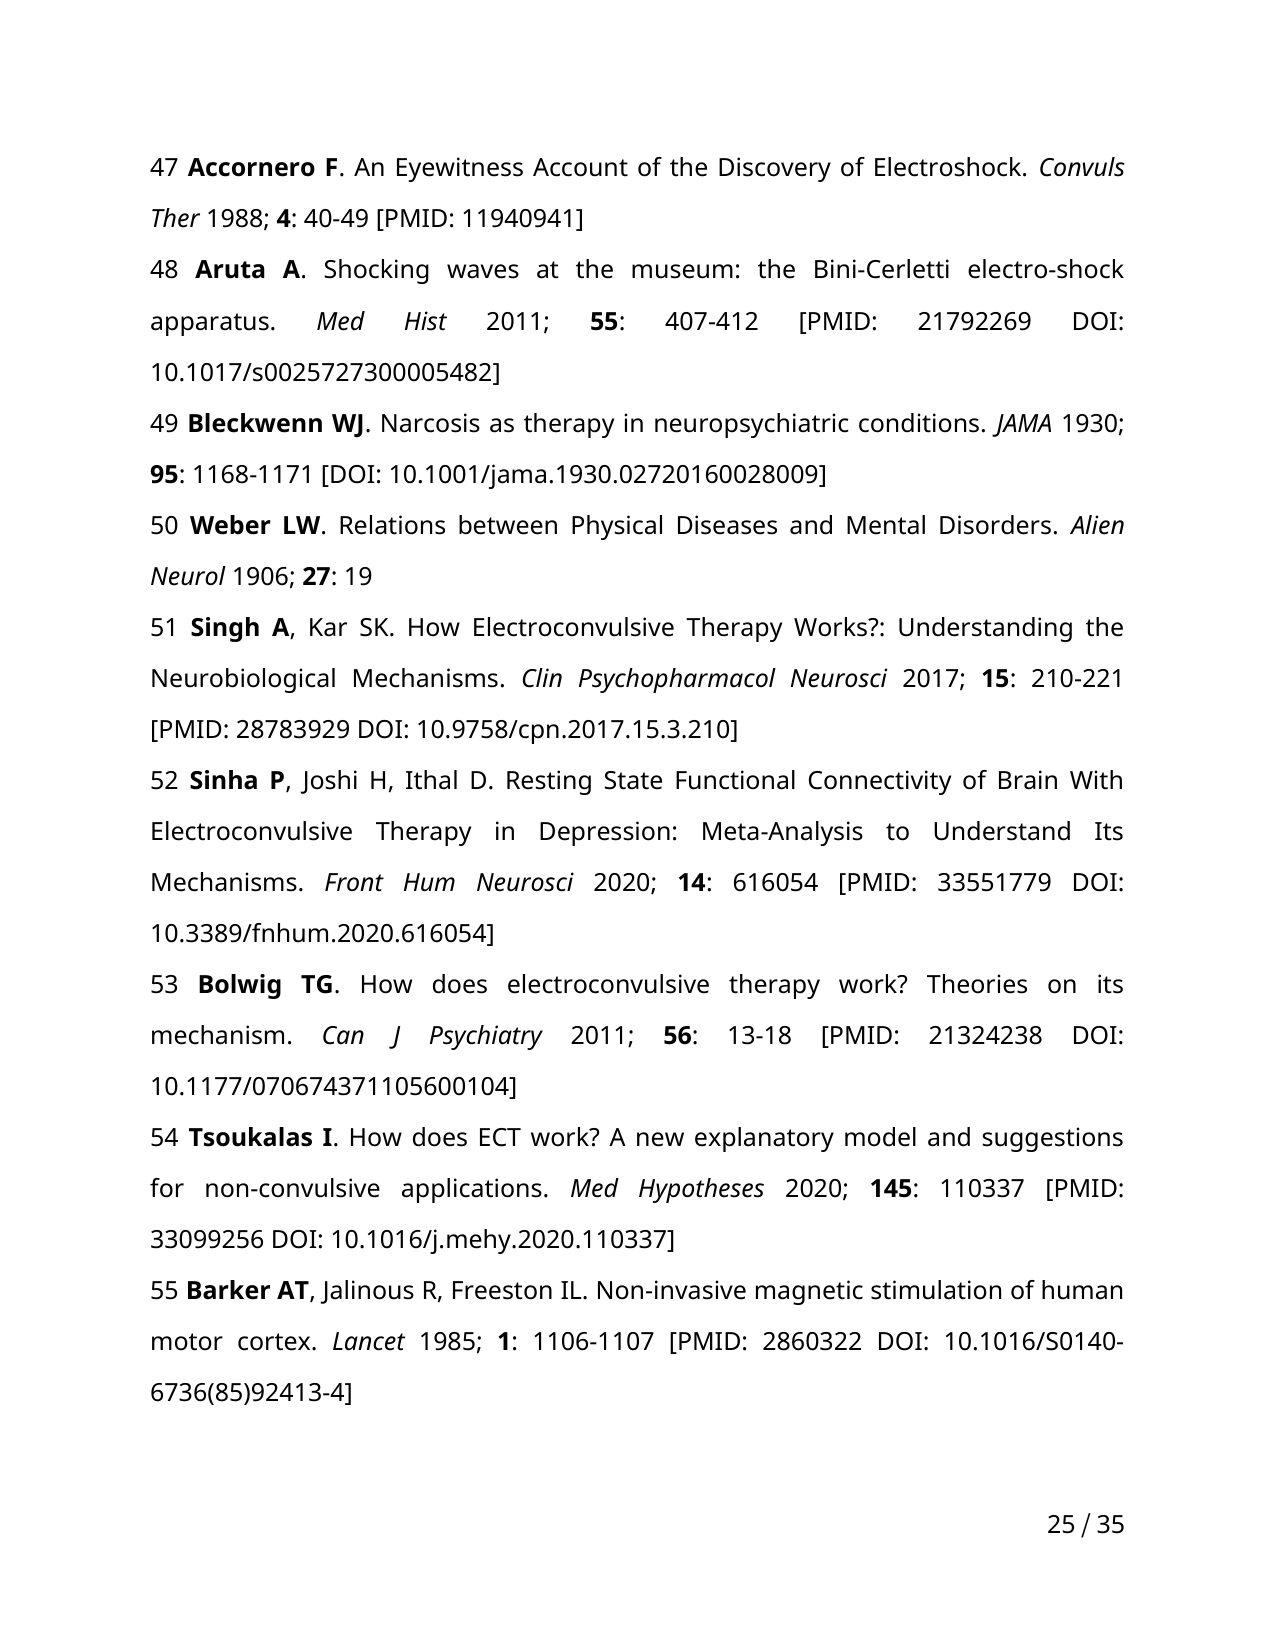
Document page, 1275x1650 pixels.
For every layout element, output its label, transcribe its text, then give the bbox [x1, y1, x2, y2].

text 51 Singh A, Kar SK. How Electroconvulsive Therapy Works?: Understanding the Neurobiological Mechanisms. Clin Psychopharmacol Neurosci 2017; 15: 210-221 [PMID: 28783929 DOI: 10.9758/cpn.2017.15.3.210] [150, 609, 1125, 746]
text 54 Tsoukalas I. How does ECT work? A new explanatory model and suggestions for non-convulsive applications. Med Hypotheses 2020; 145: 110337 [PMID: 33099256 DOI: 10.1016/j.mehy.2020.110337] [150, 1120, 1125, 1256]
text 49 Bleckwenn WJ. Narcosis as therapy in neuropsychiatric conditions. JAMA 1930; 95: 1168-1171 [DOI: 10.1001/jama.1930.02720160028009] [150, 405, 1125, 490]
text 48 Aruta A. Shocking waves at the museum: the Bini-Cerletti electro-shock apparatus. Med Hist 2011; 55: 407-412 [PMID: 21792269 DOI: 10.1017/s0025727300005482] [150, 252, 1125, 388]
text 55 Barker AT, Jalinous R, Freeston IL. Non-invasive magnetic stimulation of human motor cortex. Lancet 1985; 1: 1106-1107 [PMID: 2860322 DOI: 10.1016/S0140-6736(85)92413-4] [150, 1273, 1125, 1409]
text 50 Weber LW. Relations between Physical Diseases and Mental Disorders. Alien Neurol 1906; 27: 19 [150, 507, 1125, 592]
text 47 Accornero F. An Eyewitness Account of the Discovery of Electroshock. Convuls Ther 1988; 4: 40-49 [PMID: 11940941] [150, 150, 1125, 235]
text 52 Sinha P, Joshi H, Ithal D. Resting State Functional Connectivity of Brain With Electroconvulsive Therapy in Depression: Meta-Analysis to Understand Its Mechanisms. Front Hum Neurosci 2020; 14: 616054 [PMID: 33551779 DOI: 10.3389/fnhum.2020.616054] [150, 762, 1125, 950]
text 53 Bolwig TG. How does electroconvulsive therapy work? Theories on its mechanism. Can J Psychiatry 2011; 56: 13-18 [PMID: 21324238 DOI: 10.1177/070674371105600104] [150, 967, 1125, 1103]
